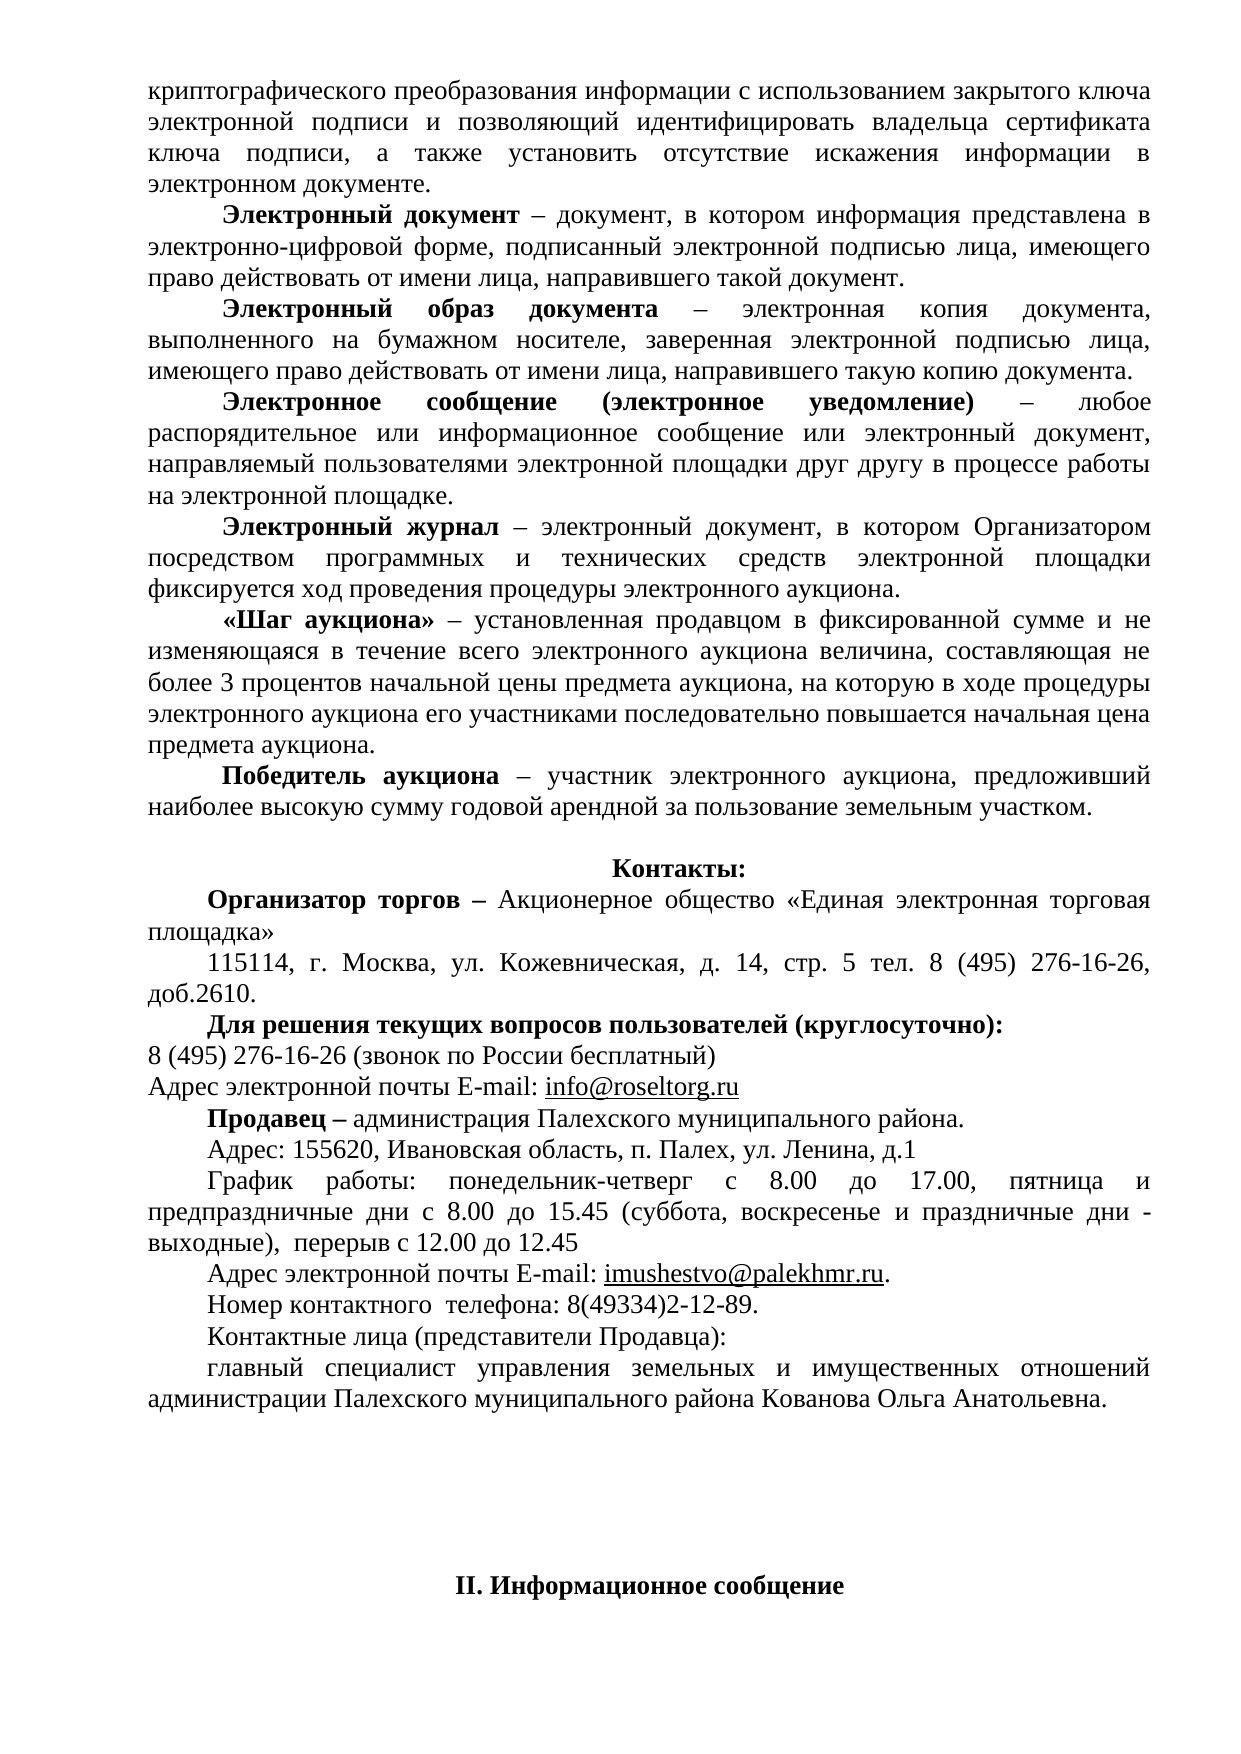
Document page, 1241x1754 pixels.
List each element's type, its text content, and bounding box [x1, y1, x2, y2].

text Продавец – администрация Палехского муниципального района. [148, 1102, 1152, 1133]
text главный специалист управления земельных и имущественных отношений администрации Палехского муниципального района Кованова Ольга Анатольевна. [148, 1351, 1152, 1413]
text Электронное сообщение (электронное уведомление) – любое распорядительное или информационное сообщение или электронный документ, направляемый пользователями электронной площадки друг другу в процессе работы на электронной площадке. [148, 385, 1152, 510]
text График работы: понедельник-четверг с 8.00 до 17.00, пятница и предпраздничные дни с 8.00 до 15.45 (суббота, воскресенье и праздничные дни - выходные), перерыв с 12.00 до 12.45 [148, 1164, 1152, 1257]
text Электронный журнал – электронный документ, в котором Организатором посредством программных и технических средств электронной площадки фиксируется ход проведения процедуры электронного аукциона. [148, 510, 1152, 603]
text Победитель аукциона – участник электронного аукциона, предложивший наиболее высокую сумму годовой арендной за пользование земельным участком. [148, 759, 1152, 821]
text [148, 74, 1152, 198]
text Для решения текущих вопросов пользователей (круглосуточно): 8 (495) 276-16-26 (звонок по России бесплатный) Адрес электронной почты E-mail: info@roseltorg.ru [148, 1008, 1152, 1102]
text Электронный образ документа – электронная копия документа, выполненного на бумажном носителе, заверенная электронной подписью лица, имеющего право действовать от имени лица, направившего такую копию документа. [148, 292, 1152, 385]
text Адрес: 155620, Ивановская область, п. Палех, ул. Ленина, д.1 [148, 1133, 1152, 1164]
text Контактные лица (представители Продавца): [148, 1320, 1152, 1351]
text Контакты: [148, 852, 1152, 884]
text Электронный документ – документ, в котором информация представлена в электронно-цифровой форме, подписанный электронной подписью лица, имеющего право действовать от имени лица, направившего такой документ. [148, 198, 1152, 292]
text Адрес электронной почты Е-mail: imushestvo@palekhmr.ru. [148, 1257, 1152, 1288]
text Организатор торгов – Акционерное общество «Единая электронная торговая площадка» [148, 884, 1152, 946]
text II. Информационное сообщение [148, 1569, 1152, 1600]
text Номер контактного телефона: 8(49334)2-12-89. [148, 1288, 1152, 1320]
text 115114, г. Москва, ул. Кожевническая, д. 14, стр. 5 тел. 8 (495) 276-16-26, доб.2610. [148, 946, 1152, 1008]
text «Шаг аукциона» – установленная продавцом в фиксированной сумме и не изменяющаяся в течение всего электронного аукциона величина, составляющая не более 3 процентов начальной цены предмета аукциона, на которую в ходе процедуры электронного аукциона его участниками последовательно повышается начальная цена предмета аукциона. [148, 603, 1152, 759]
